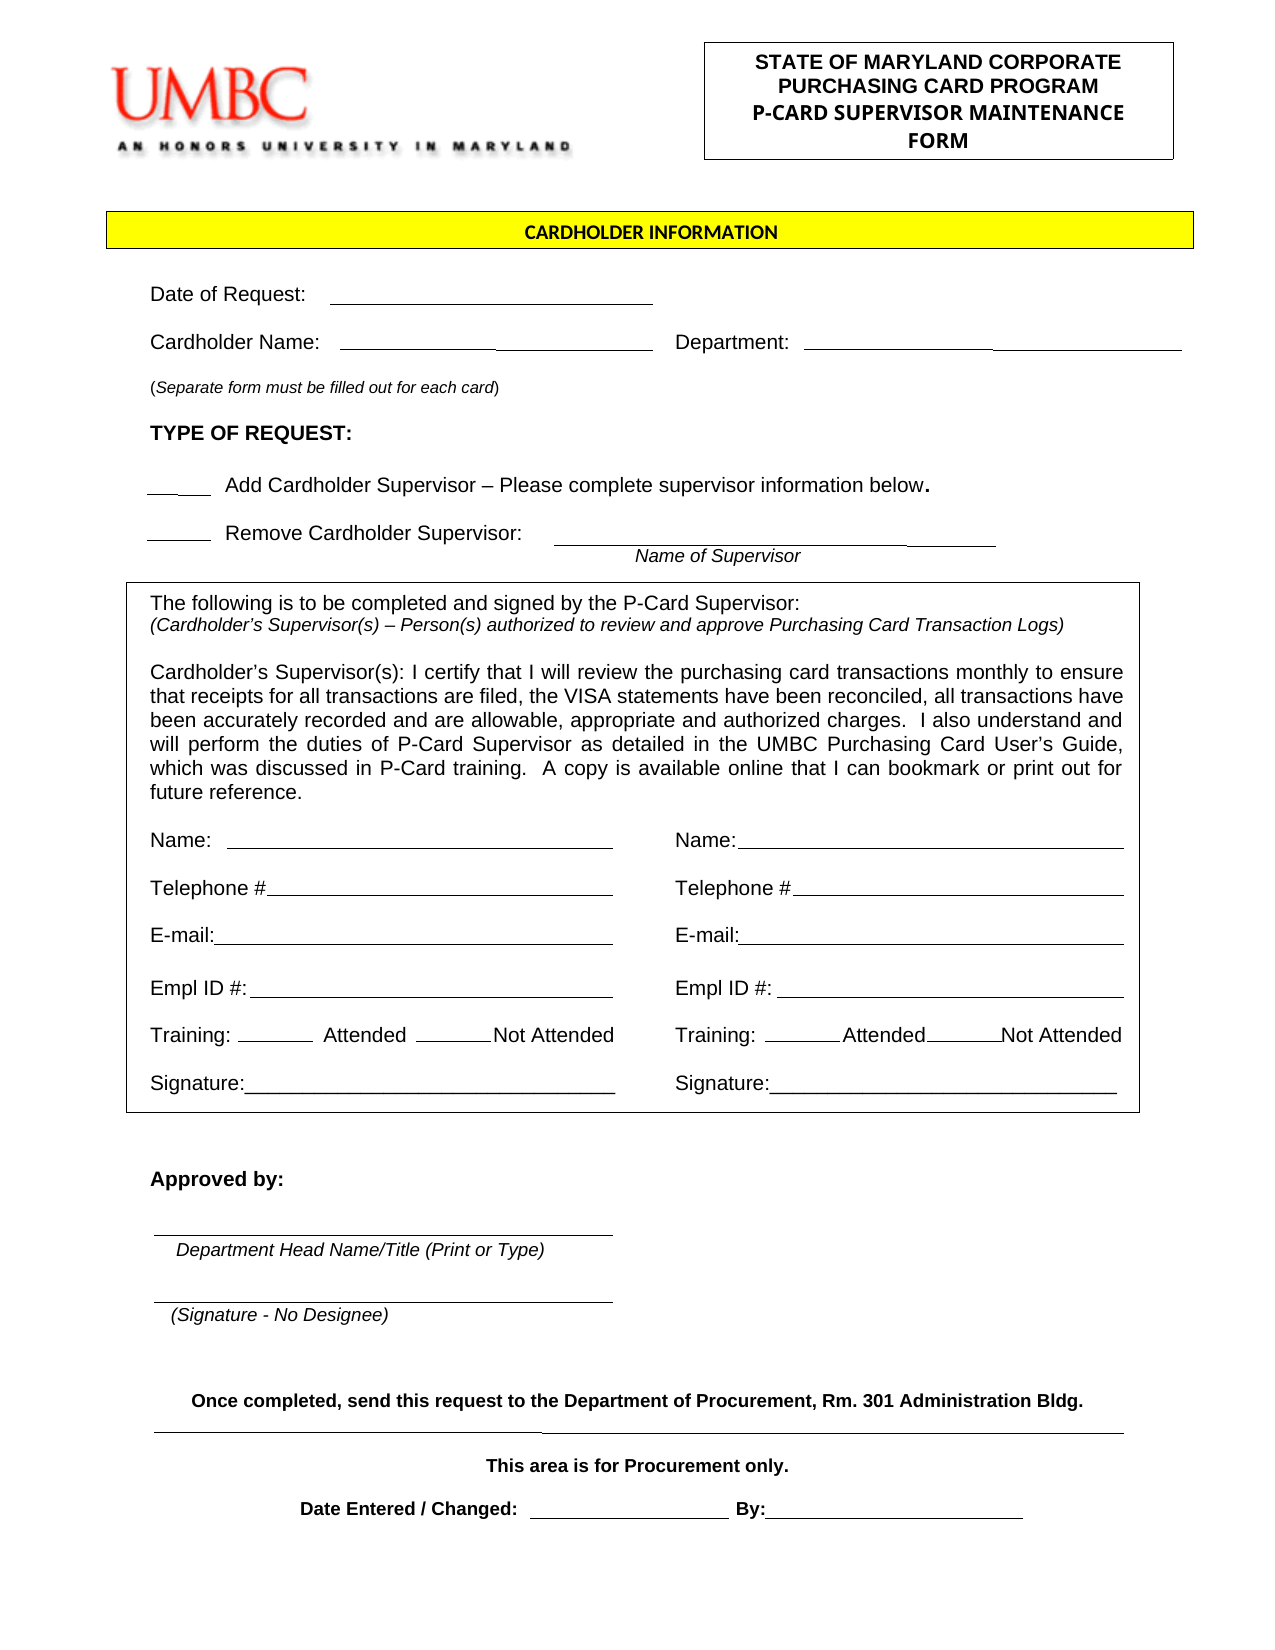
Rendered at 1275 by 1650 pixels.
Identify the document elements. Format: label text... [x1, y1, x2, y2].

text (Cardholder’s Supervisor(s) – Person(s) authorized to review and approve Purchasing Card Transaction Logs) [150, 614, 1125, 636]
text Telephone # Telephone # [150, 875, 1125, 899]
text Cardholder Name: Department: [150, 330, 1125, 354]
text Once completed, send this request to the Department of Procurement, Rm. 301 Administration Bldg. [150, 1390, 1125, 1411]
text (Separate form must be filled out for each card) [150, 378, 1125, 397]
text E-mail: E-mail: [150, 923, 1125, 947]
text The following is to be completed and signed by the P-Card Supervisor: [150, 590, 1125, 614]
text Remove Cardholder Supervisor: [150, 521, 1125, 545]
text Department Head Name/Title (Print or Type) [150, 1239, 1125, 1260]
text Add Cardholder Supervisor – Please complete supervisor information below. [150, 473, 1125, 497]
text Signature:________________________________ Signature:______________________________ [150, 1071, 1125, 1095]
text Date Entered / Changed: By: [150, 1498, 1125, 1519]
text Cardholder’s Supervisor(s): I certify that I will review the purchasing card transactions monthly to ensure that receipts for all transactions are filed, the VISA statements have been reconciled, all transactions have been accurately recorded and are allowable, appropriate and authorized charges. I also understand and will perform the duties of P-Card Supervisor as detailed in the UMBC Purchasing Card User’s Guide, which was discussed in P-Card training. A copy is available online that I can bookmark or print out for future reference. [150, 660, 1125, 803]
text TYPE OF REQUEST: [150, 421, 1125, 445]
text (Signature - No Designee) [150, 1303, 1125, 1325]
text This area is for Procurement only. [150, 1454, 1125, 1476]
text Name of Supervisor [150, 545, 1125, 566]
text Approved by: [150, 1167, 1125, 1191]
text Date of Request: [150, 282, 1125, 306]
picture [106, 54, 574, 175]
text Training: Attended Not Attended Training: Attended Not Attended [150, 1023, 1125, 1047]
text Empl ID #: Empl ID #: [150, 975, 1125, 999]
text Name: Name: [150, 827, 1125, 851]
